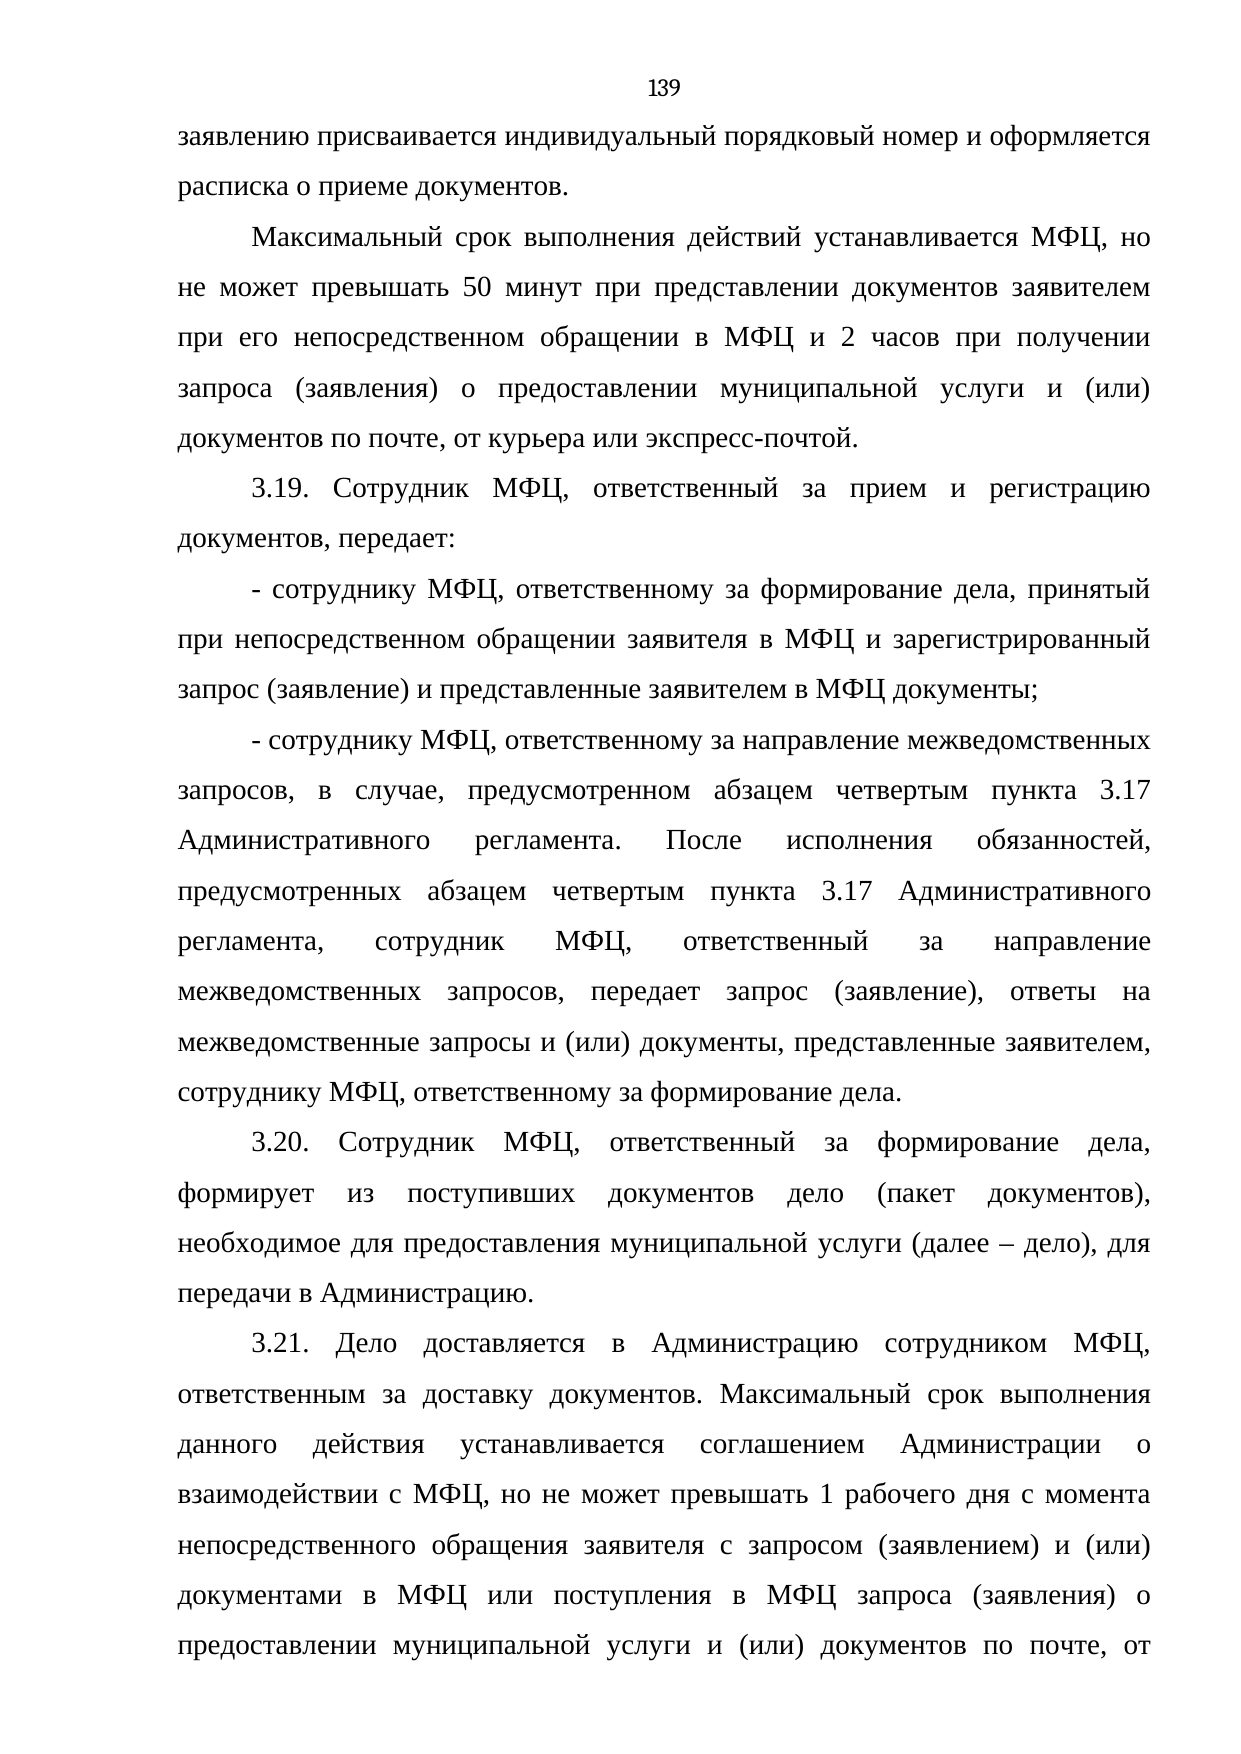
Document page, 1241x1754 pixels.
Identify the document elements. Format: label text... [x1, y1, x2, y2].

text Максимальный срок выполнения действий устанавливается МФЦ, но не может превышать 50 минут при представлении документов заявителем при его непосредственном обращении в МФЦ и 2 часов при получении запроса (заявления) о предоставлении муниципальной услуги и (или) документов по почте, от курьера или экспресс-почтой. [177, 219, 1152, 453]
text - сотруднику МФЦ, ответственному за формирование дела, принятый при непосредственном обращении заявителя в МФЦ и зарегистрированный запрос (заявление) и представленные заявителем в МФЦ документы; [177, 571, 1152, 705]
text 3.20. Сотрудник МФЦ, ответственный за формирование дела, формирует из поступивших документов дело (пакет документов), необходимое для предоставления муниципальной услуги (далее – дело), для передачи в Администрацию. [177, 1124, 1152, 1309]
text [177, 118, 1152, 202]
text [177, 1326, 1152, 1661]
text - сотруднику МФЦ, ответственному за направление межведомственных запросов, в случае, предусмотренном абзацем четвертым пункта 3.17 Административного регламента. После исполнения обязанностей, предусмотренных абзацем четвертым пункта 3.17 Административного регламента, сотрудник МФЦ, ответственный за направление межведомственных запросов, передает запрос (заявление), ответы на межведомственные запросы и (или) документы, представленные заявителем, сотруднику МФЦ, ответственному за формирование дела. [177, 722, 1152, 1108]
text 3.19. Сотрудник МФЦ, ответственный за прием и регистрацию документов, передает: [177, 470, 1152, 554]
